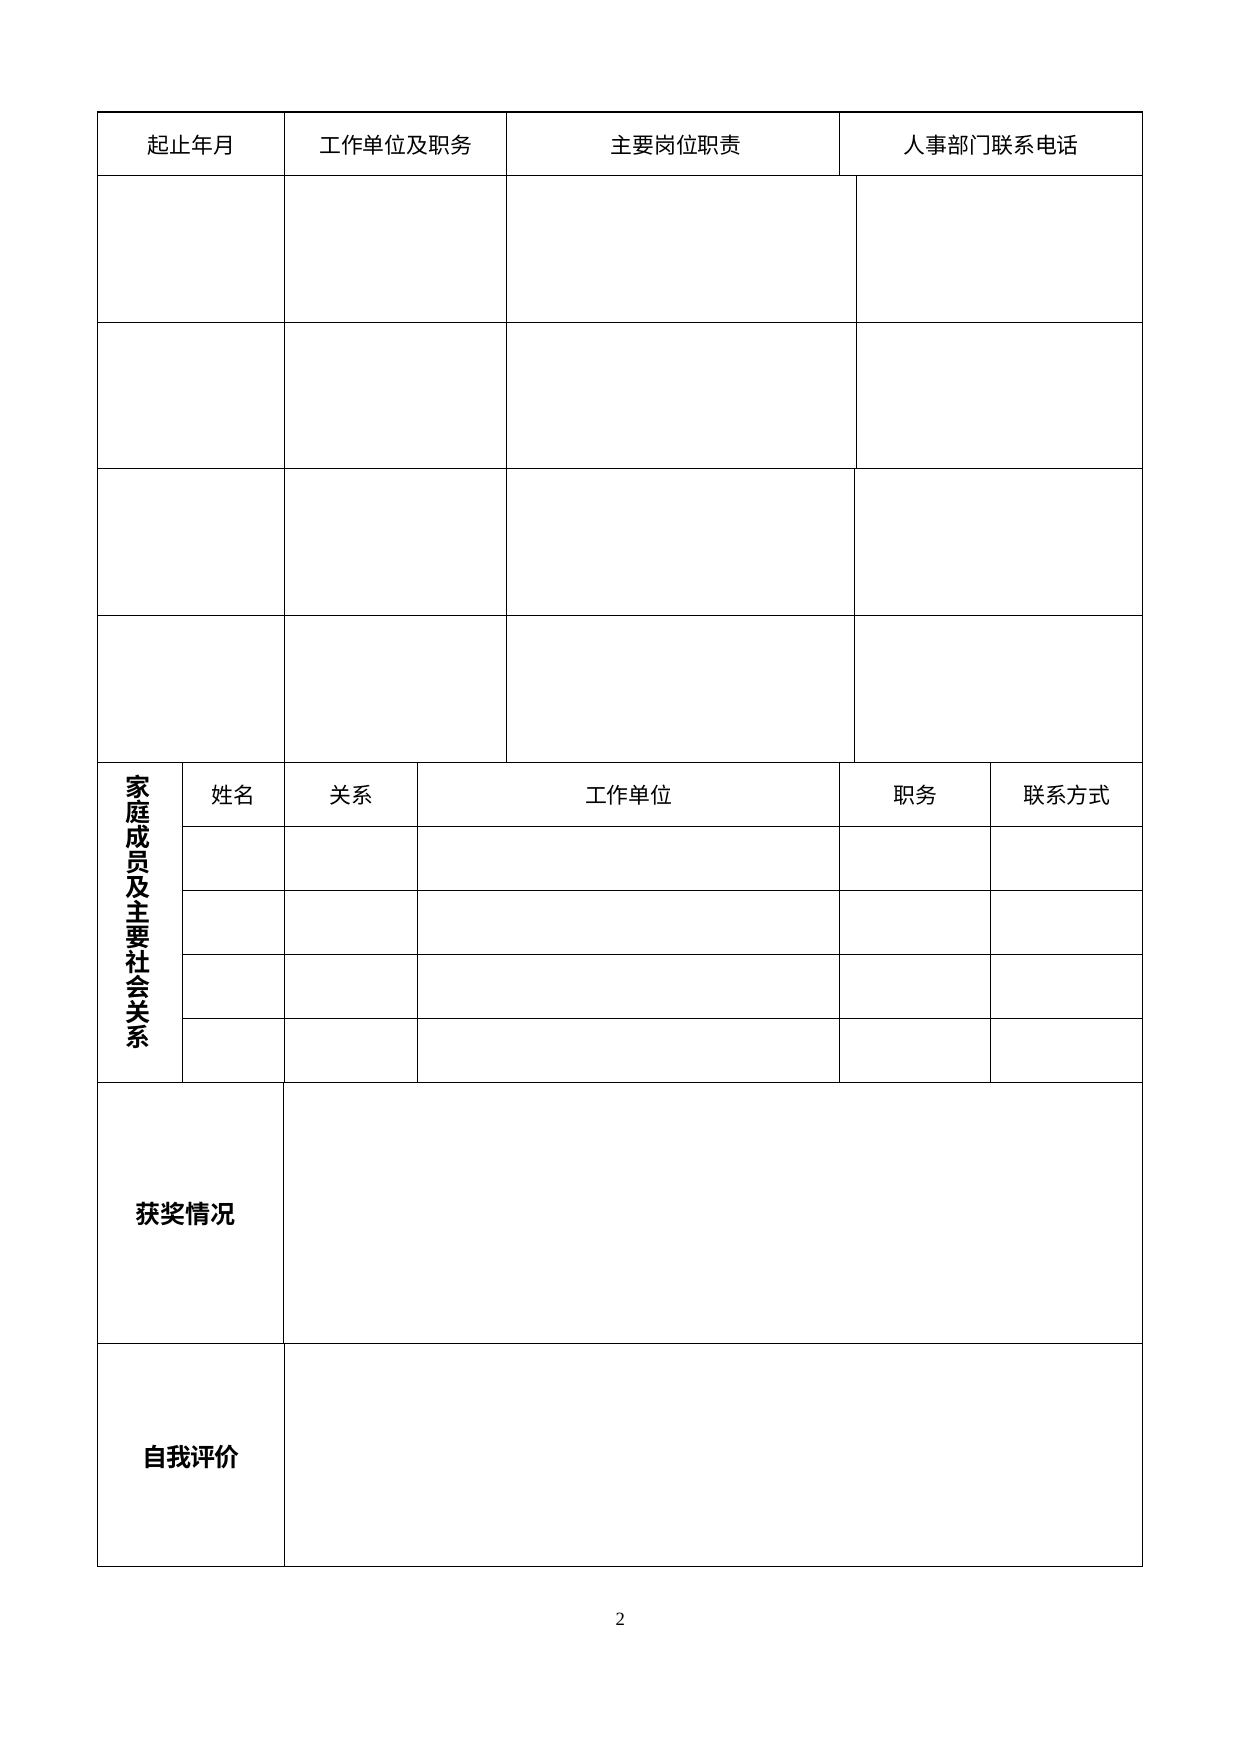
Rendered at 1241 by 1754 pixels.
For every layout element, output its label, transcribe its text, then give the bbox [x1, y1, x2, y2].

table_cell [857, 323, 1142, 467]
table_cell [840, 891, 990, 954]
table_cell [507, 469, 854, 615]
table_cell [855, 616, 1142, 762]
table_cell [183, 891, 284, 954]
table_cell [991, 827, 1142, 890]
table_cell [183, 827, 284, 890]
table_cell [183, 955, 284, 1018]
table_cell [418, 891, 839, 954]
table_cell [98, 616, 284, 762]
table_cell 主要岗位职责 [507, 113, 839, 175]
table_cell [98, 469, 284, 615]
table_cell [183, 1019, 284, 1082]
table_cell 关系 [285, 763, 417, 826]
table_cell [285, 891, 417, 954]
table_cell [991, 1019, 1142, 1082]
table_cell 工作单位 [418, 763, 839, 826]
table_cell 家庭成员及主要社会关系 [98, 763, 182, 1082]
table_cell [285, 616, 506, 762]
table_cell 姓名 [183, 763, 284, 826]
table_cell 自我评价 [98, 1344, 284, 1566]
table_cell [284, 1083, 1142, 1343]
table_cell [507, 176, 856, 322]
table_cell [418, 827, 839, 890]
table_cell [285, 469, 506, 615]
table_cell [507, 616, 854, 762]
table_cell 职务 [840, 763, 990, 826]
table_cell 联系方式 [991, 763, 1142, 826]
table_cell 工作单位及职务 [285, 113, 506, 175]
table_cell [857, 176, 1142, 322]
table_cell [98, 176, 284, 322]
table_cell [285, 1344, 1142, 1566]
table_cell 人事部门联系电话 [840, 113, 1142, 175]
table_cell [991, 891, 1142, 954]
table_cell [418, 1019, 839, 1082]
table_cell 获奖情况 [98, 1083, 283, 1343]
table_cell [507, 323, 856, 467]
table_cell [285, 176, 506, 322]
table_cell 起止年月 [98, 113, 284, 175]
table_cell [840, 955, 990, 1018]
table_cell [285, 323, 506, 467]
table_cell [991, 955, 1142, 1018]
table_cell [285, 1019, 417, 1082]
table_cell [840, 827, 990, 890]
table_cell [855, 469, 1142, 615]
table_cell [418, 955, 839, 1018]
table_cell [285, 955, 417, 1018]
table_cell [840, 1019, 990, 1082]
table_cell [285, 827, 417, 890]
table_cell [98, 323, 284, 467]
